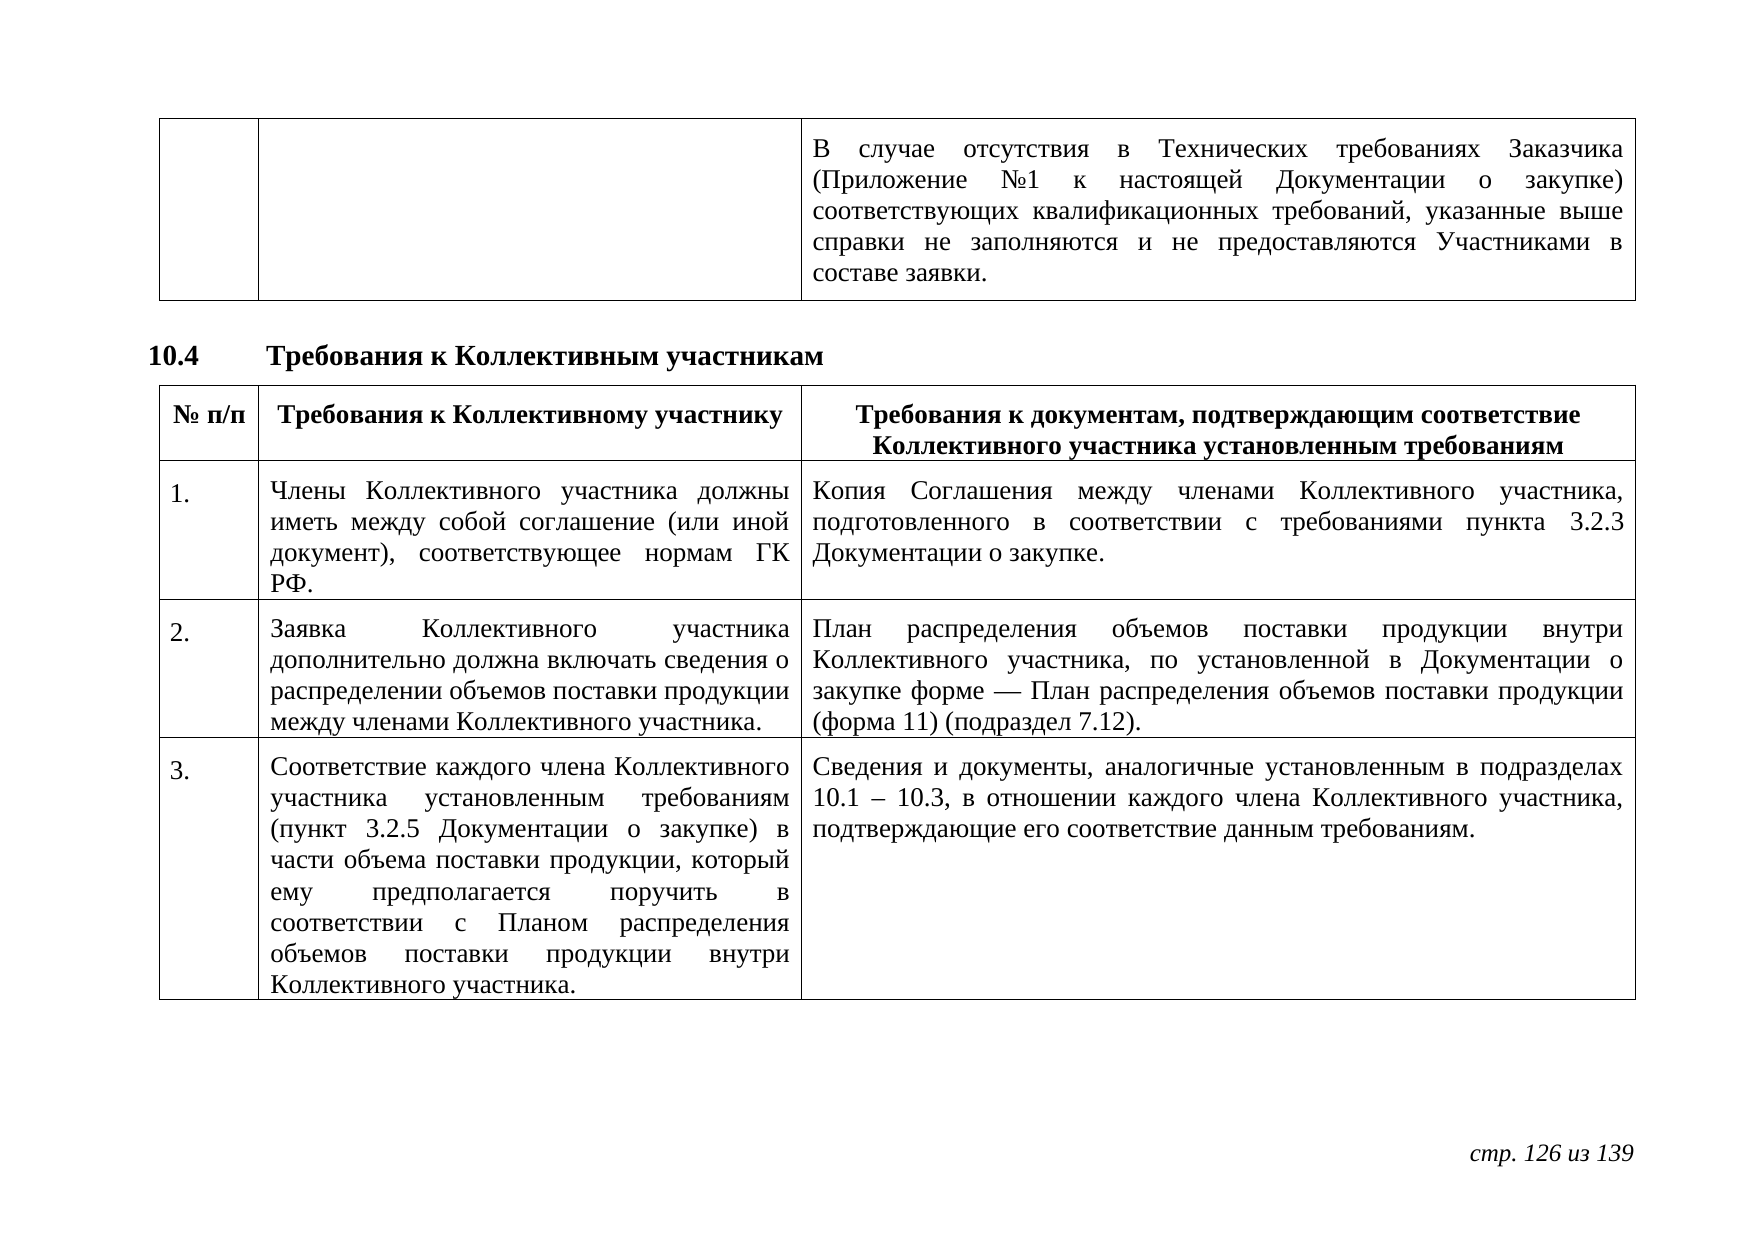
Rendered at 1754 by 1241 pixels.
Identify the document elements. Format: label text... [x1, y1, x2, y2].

subtitle Требования к Коллективным участникам [148, 338, 1636, 372]
table_cell Заявка Коллективного участника дополнительно должна включать сведения о распределении объемов поставки продукции между членами Коллективного участника. [259, 600, 801, 737]
table_cell [160, 461, 258, 598]
table_cell Соответствие каждого члена Коллективного участника установленным требованиям (пункт 3.2.5 Документации о закупке) в части объема поставки продукции, который ему предполагается поручить в соответствии с Планом распределения объемов поставки продукции внутри Коллективного участника. [259, 738, 801, 999]
table_cell Копия Соглашения между членами Коллективного участника, подготовленного в соответствии с требованиями пункта 3.2.3 Документации о закупке. [802, 461, 1635, 598]
table_cell Сведения и документы, аналогичные установленным в подразделах 10.1 – 10.3, в отношении каждого члена Коллективного участника, подтверждающие его соответствие данным требованиям. [802, 738, 1635, 999]
table_header Требования к документам, подтверждающим соответствие Коллективного участника установленным требованиям [802, 386, 1635, 460]
table_cell [160, 119, 258, 300]
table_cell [259, 119, 801, 300]
table_cell Члены Коллективного участника должны иметь между собой соглашение (или иной документ), соответствующее нормам ГК РФ. [259, 461, 801, 598]
table_cell [160, 600, 258, 737]
table_cell [160, 738, 258, 999]
table_header № п/п [160, 386, 258, 460]
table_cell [802, 119, 1635, 300]
table_header Требования к Коллективному участнику [259, 386, 801, 460]
table_cell План распределения объемов поставки продукции внутри Коллективного участника, по установленной в Документации о закупке форме — План распределения объемов поставки продукции (форма 11) (подраздел 7.12). [802, 600, 1635, 737]
